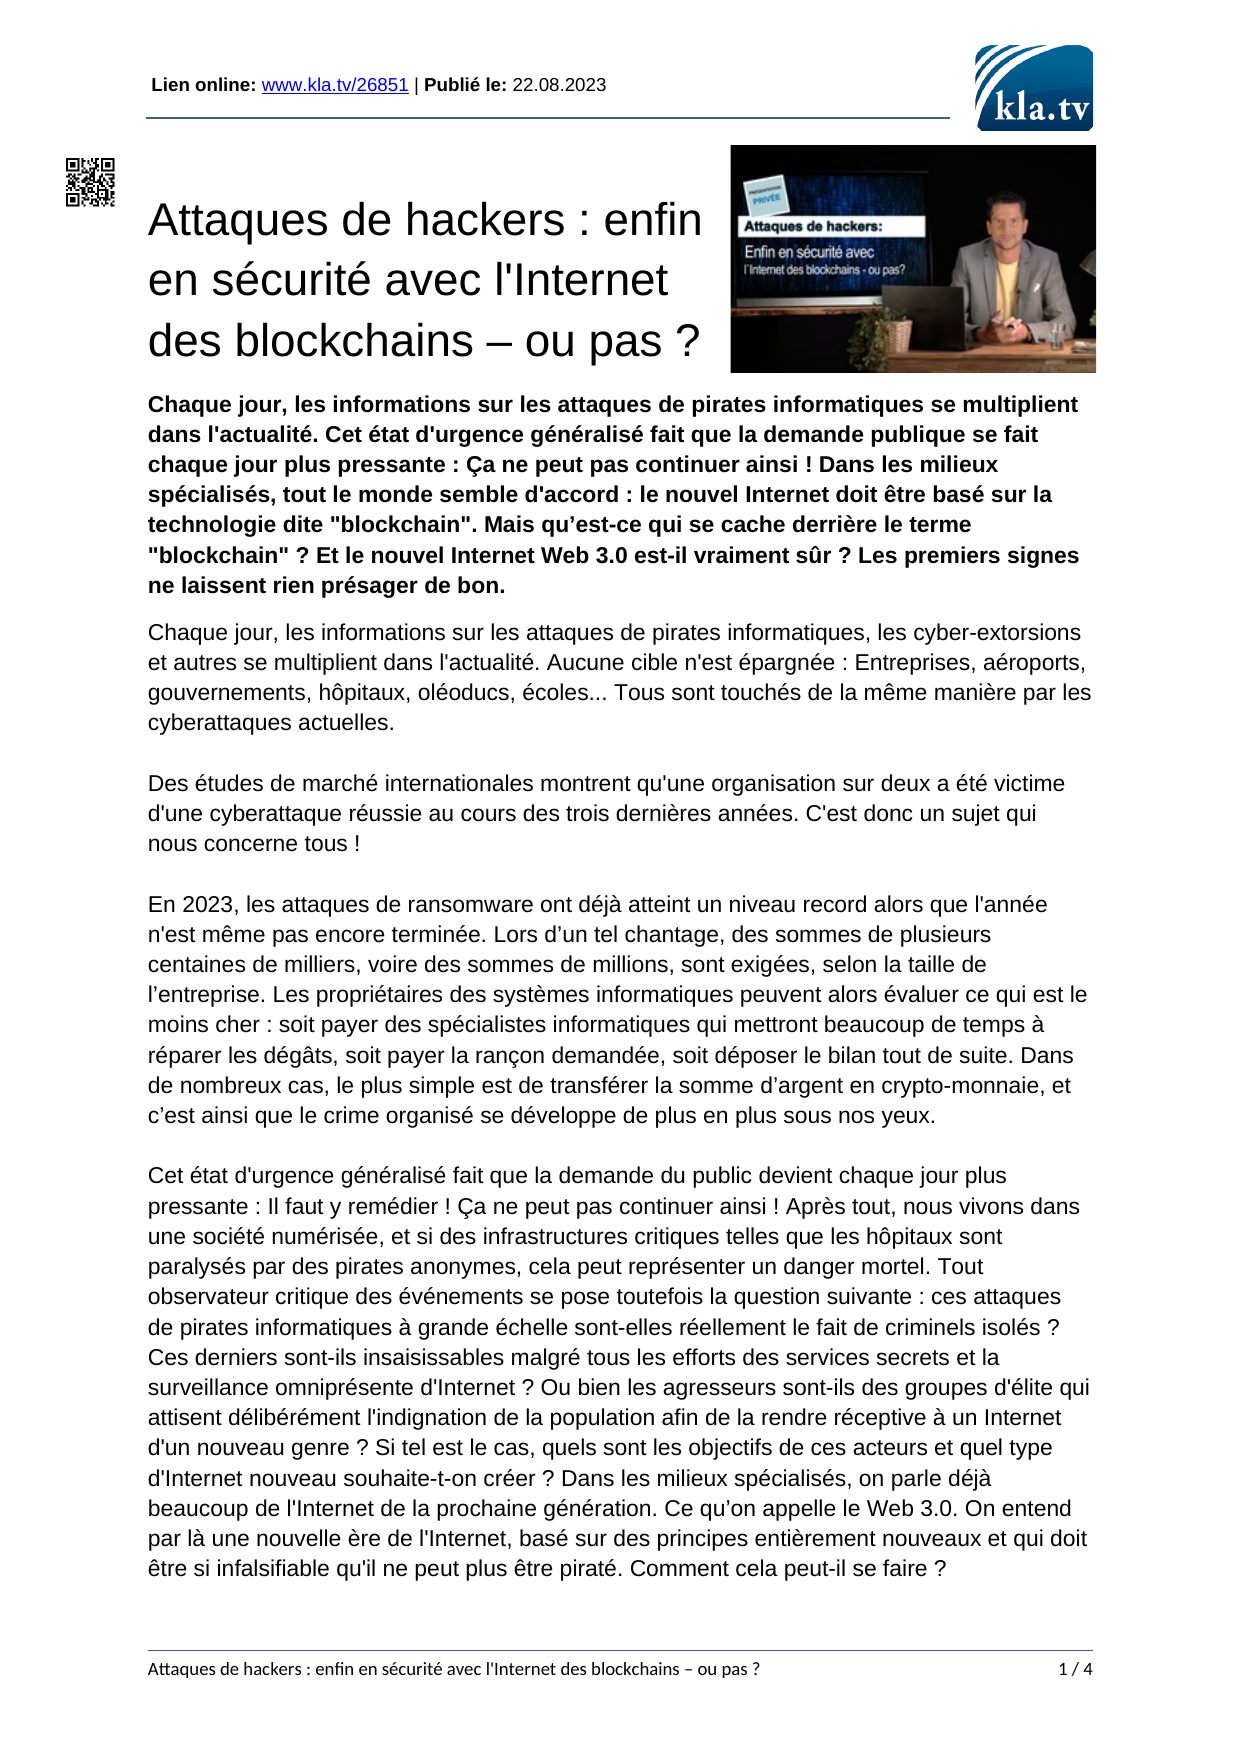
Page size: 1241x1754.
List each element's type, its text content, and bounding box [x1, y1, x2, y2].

text Chaque jour, les informations sur les attaques de pirates informatiques se multiplient dans l'actualité. Cet état d'urgence généralisé fait que la demande publique se fait chaque jour plus pressante : Ça ne peut pas continuer ainsi ! Dans les milieux spécialisés, tout le monde semble d'accord : le nouvel Internet doit être basé sur la technologie dite "blockchain". Mais qu’est-ce qui se cache derrière le terme "blockchain" ? Et le nouvel Internet Web 3.0 est-il vraiment sûr ? Les premiers signes ne laissent rien présager de bon. [148, 391, 1093, 598]
text Attaques de hackers : enfin en sécurité avec l'Internet des blockchains – ou pas ? [148, 192, 1093, 366]
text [148, 619, 1093, 1612]
